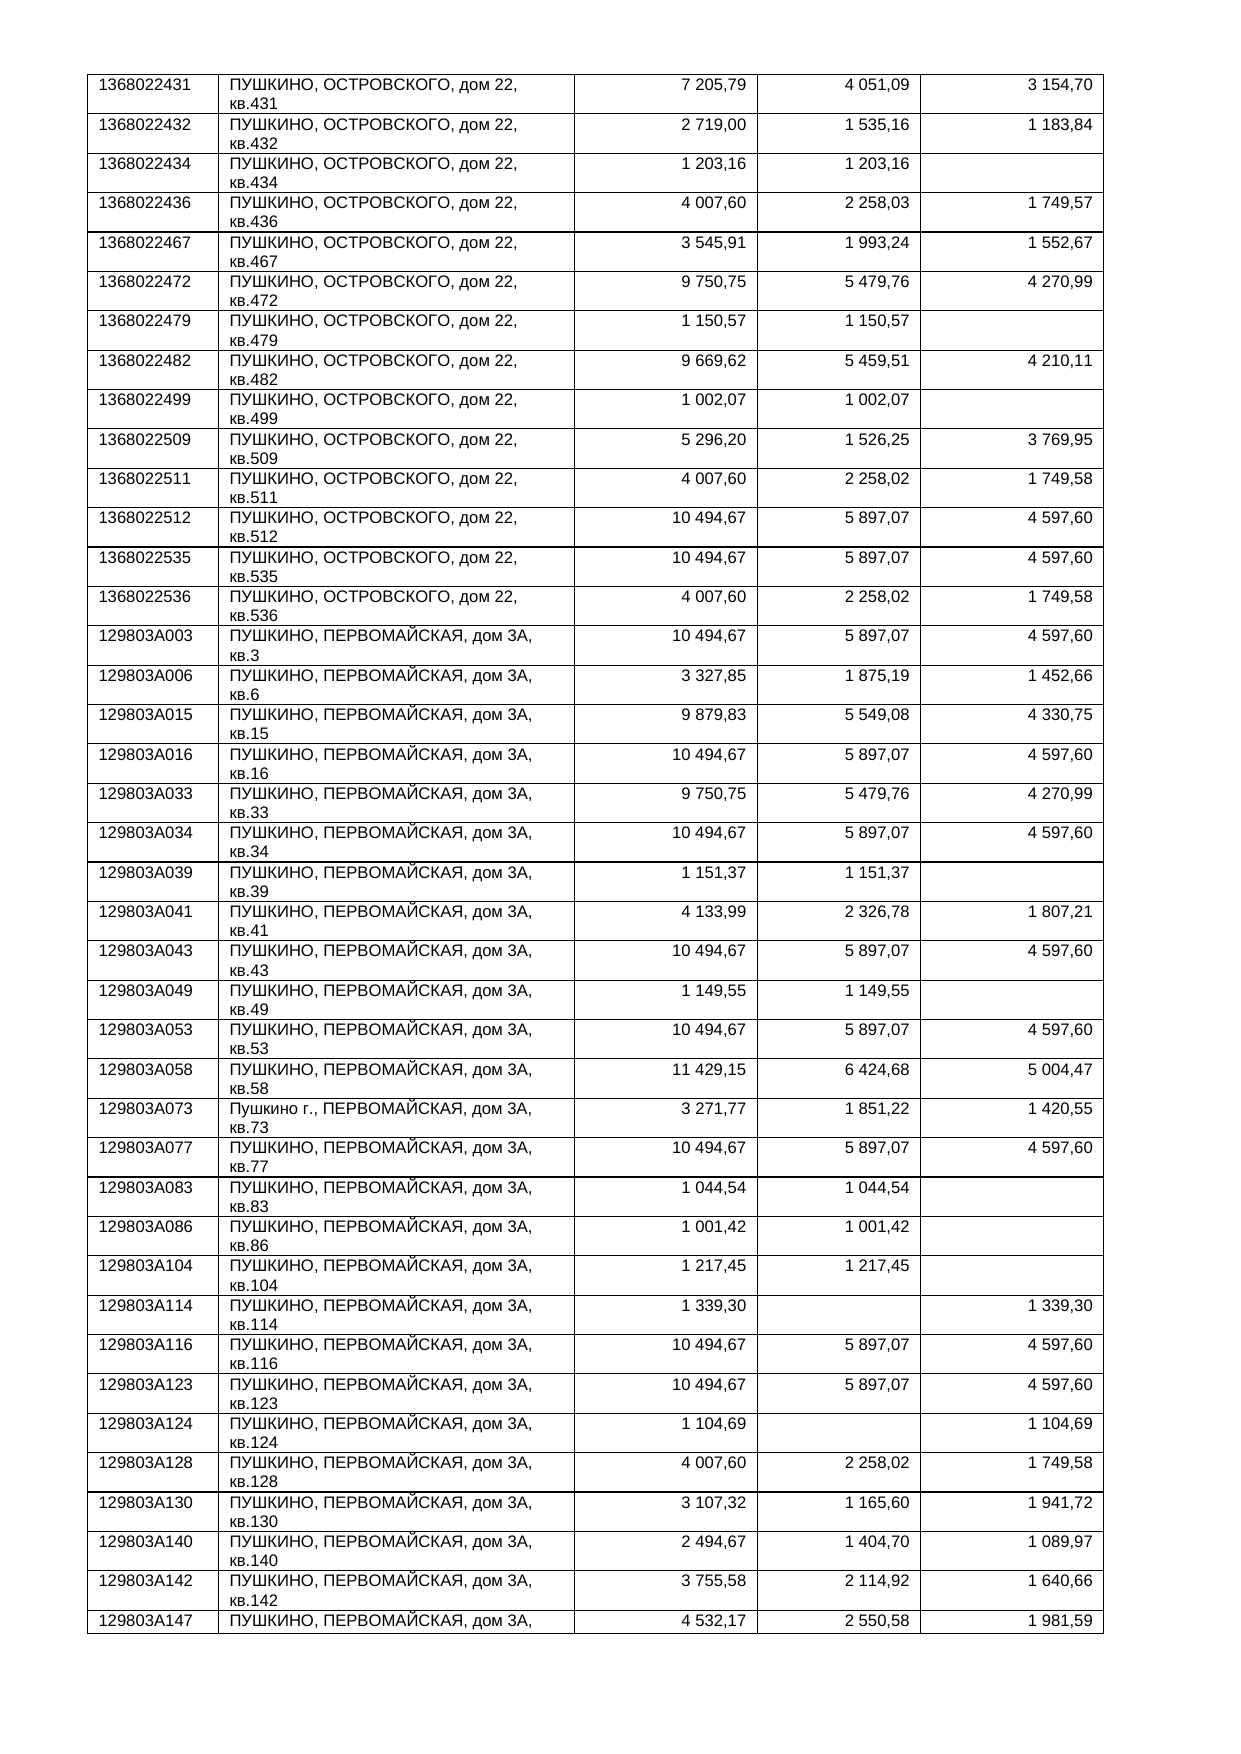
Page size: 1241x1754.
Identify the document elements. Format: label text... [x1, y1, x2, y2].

table_cell [758, 1296, 920, 1334]
table_cell 5 479,76 [758, 272, 920, 310]
table_cell 1 151,37 [758, 863, 920, 901]
table_cell 1 552,67 [921, 233, 1103, 271]
table_cell ПУШКИНО, ПЕРВОМАЙСКАЯ, дом 3А, кв.128 [219, 1453, 574, 1491]
table_cell ПУШКИНО, ОСТРОВСКОГО, дом 22, кв.467 [219, 233, 574, 271]
table_cell 1 044,54 [575, 1178, 757, 1216]
table_cell 1 217,45 [575, 1256, 757, 1294]
table_cell 9 669,62 [575, 351, 757, 389]
table_cell 4 597,60 [921, 1374, 1103, 1413]
table_cell ПУШКИНО, ПЕРВОМАЙСКАЯ, дом 3А, кв.116 [219, 1335, 574, 1373]
table_cell ПУШКИНО, ПЕРВОМАЙСКАЯ, дом 3А, кв.39 [219, 863, 574, 901]
table_cell 2 258,02 [758, 587, 920, 625]
table_cell ПУШКИНО, ОСТРОВСКОГО, дом 22, кв.499 [219, 390, 574, 428]
table_cell 1368022467 [88, 233, 218, 271]
table_cell 129803А116 [88, 1335, 218, 1373]
table_cell 1368022431 [88, 75, 218, 113]
table_cell 129803А124 [88, 1414, 218, 1452]
table_cell 4 007,60 [575, 1453, 757, 1491]
table_cell 1 165,60 [758, 1493, 920, 1531]
table_cell [921, 863, 1103, 901]
table_cell 1 149,55 [575, 981, 757, 1019]
table_cell 1368022472 [88, 272, 218, 310]
table_cell 4 597,60 [921, 744, 1103, 783]
table_cell 5 897,07 [758, 941, 920, 979]
table_cell 10 494,67 [575, 1020, 757, 1058]
table_cell 4 597,60 [921, 548, 1103, 586]
table_cell 1 151,37 [575, 863, 757, 901]
table_cell 5 897,07 [758, 1374, 920, 1413]
table_cell ПУШКИНО, ПЕРВОМАЙСКАЯ, дом 3А, кв.49 [219, 981, 574, 1019]
table_cell 5 897,07 [758, 1335, 920, 1373]
table_cell ПУШКИНО, ОСТРОВСКОГО, дом 22, кв.436 [219, 193, 574, 231]
table_cell [921, 390, 1103, 428]
table_cell 1 002,07 [758, 390, 920, 428]
table_cell 2 114,92 [758, 1571, 920, 1609]
table_cell 4 597,60 [921, 1138, 1103, 1176]
table_cell 4 270,99 [921, 784, 1103, 822]
table_cell 1 526,25 [758, 429, 920, 468]
table_cell 9 879,83 [575, 705, 757, 743]
table_cell 3 107,32 [575, 1493, 757, 1531]
table_cell 129803А114 [88, 1296, 218, 1334]
table_cell 4 007,60 [575, 469, 757, 507]
table_cell 1 089,97 [921, 1532, 1103, 1570]
table_cell 1 001,42 [575, 1217, 757, 1255]
table_cell ПУШКИНО, ОСТРОВСКОГО, дом 22, кв.511 [219, 469, 574, 507]
table_cell 3 755,58 [575, 1571, 757, 1609]
table_cell 4 597,60 [921, 941, 1103, 979]
table_cell [758, 1414, 920, 1452]
table_cell 129803А140 [88, 1532, 218, 1570]
table_cell 4 597,60 [921, 1020, 1103, 1058]
table_cell 2 719,00 [575, 114, 757, 153]
table_cell 5 549,08 [758, 705, 920, 743]
table_cell 1 203,16 [758, 154, 920, 192]
table_cell 3 769,95 [921, 429, 1103, 468]
table_cell 129803А003 [88, 626, 218, 664]
table_cell [921, 311, 1103, 349]
table_cell 1 104,69 [575, 1414, 757, 1452]
table_cell 1368022499 [88, 390, 218, 428]
table_cell 129803А083 [88, 1178, 218, 1216]
table_cell 1 749,58 [921, 469, 1103, 507]
table_cell 4 597,60 [921, 1335, 1103, 1373]
table_cell 1 150,57 [758, 311, 920, 349]
table_cell ПУШКИНО, ПЕРВОМАЙСКАЯ, дом 3А, кв.83 [219, 1178, 574, 1216]
table_cell 9 750,75 [575, 784, 757, 822]
table_cell 1368022432 [88, 114, 218, 153]
table_cell 1 339,30 [575, 1296, 757, 1334]
table_cell 1 104,69 [921, 1414, 1103, 1452]
table_cell 1 339,30 [921, 1296, 1103, 1334]
table_cell 1 203,16 [575, 154, 757, 192]
table_cell ПУШКИНО, ПЕРВОМАЙСКАЯ, дом 3А, кв.77 [219, 1138, 574, 1176]
table_cell ПУШКИНО, ОСТРОВСКОГО, дом 22, кв.509 [219, 429, 574, 468]
table_cell 5 479,76 [758, 784, 920, 822]
table_cell 2 550,58 [758, 1611, 920, 1633]
table_cell ПУШКИНО, ПЕРВОМАЙСКАЯ, дом 3А, кв.53 [219, 1020, 574, 1058]
table_cell 2 494,67 [575, 1532, 757, 1570]
table_cell 10 494,67 [575, 1374, 757, 1413]
table_cell 5 897,07 [758, 626, 920, 664]
table_cell 3 154,70 [921, 75, 1103, 113]
table_cell ПУШКИНО, ПЕРВОМАЙСКАЯ, дом 3А, кв.104 [219, 1256, 574, 1294]
table_cell 129803А041 [88, 902, 218, 940]
table_cell [921, 981, 1103, 1019]
table_cell 1 149,55 [758, 981, 920, 1019]
table_cell 1 001,42 [758, 1217, 920, 1255]
table_cell 1 749,58 [921, 587, 1103, 625]
table_cell [921, 1178, 1103, 1216]
table_cell 1 404,70 [758, 1532, 920, 1570]
table_cell 1 851,22 [758, 1099, 920, 1137]
table_cell 129803А015 [88, 705, 218, 743]
table_cell [921, 154, 1103, 192]
table_cell ПУШКИНО, ПЕРВОМАЙСКАЯ, дом 3А, кв.6 [219, 666, 574, 704]
table_cell ПУШКИНО, ПЕРВОМАЙСКАЯ, дом 3А, кв.140 [219, 1532, 574, 1570]
table_cell 6 424,68 [758, 1059, 920, 1098]
table_cell 1 217,45 [758, 1256, 920, 1294]
table_cell 9 750,75 [575, 272, 757, 310]
table_cell 10 494,67 [575, 626, 757, 664]
table_cell [921, 1217, 1103, 1255]
table_cell 2 258,02 [758, 1453, 920, 1491]
table_cell ПУШКИНО, ОСТРОВСКОГО, дом 22, кв.432 [219, 114, 574, 153]
table_cell 129803А142 [88, 1571, 218, 1609]
table_cell 1368022482 [88, 351, 218, 389]
table_cell 129803А073 [88, 1099, 218, 1137]
table_cell 10 494,67 [575, 823, 757, 861]
table_cell 1 150,57 [575, 311, 757, 349]
table_cell 4 532,17 [575, 1611, 757, 1633]
table_cell ПУШКИНО, ПЕРВОМАЙСКАЯ, дом 3А, кв.142 [219, 1571, 574, 1609]
table_cell 129803А147 [88, 1611, 218, 1633]
table_cell ПУШКИНО, ПЕРВОМАЙСКАЯ, дом 3А, кв.3 [219, 626, 574, 664]
table_cell 5 897,07 [758, 744, 920, 783]
table_cell ПУШКИНО, ПЕРВОМАЙСКАЯ, дом 3А, кв.114 [219, 1296, 574, 1334]
table_cell 4 007,60 [575, 587, 757, 625]
table_cell 2 326,78 [758, 902, 920, 940]
table_cell 3 271,77 [575, 1099, 757, 1137]
table_cell ПУШКИНО, ПЕРВОМАЙСКАЯ, дом 3А, кв.41 [219, 902, 574, 940]
table_cell 4 330,75 [921, 705, 1103, 743]
table_cell 11 429,15 [575, 1059, 757, 1098]
table_cell 1 941,72 [921, 1493, 1103, 1531]
table_cell 129803А086 [88, 1217, 218, 1255]
table_cell 1 807,21 [921, 902, 1103, 940]
table_cell 1368022479 [88, 311, 218, 349]
table_cell 1368022535 [88, 548, 218, 586]
table_cell 129803А043 [88, 941, 218, 979]
table_cell 1 875,19 [758, 666, 920, 704]
table_cell 1 452,66 [921, 666, 1103, 704]
table_cell ПУШКИНО, ПЕРВОМАЙСКАЯ, дом 3А, кв.86 [219, 1217, 574, 1255]
table_cell 4 597,60 [921, 626, 1103, 664]
table_cell 5 897,07 [758, 548, 920, 586]
table_cell 3 545,91 [575, 233, 757, 271]
table_cell 129803А034 [88, 823, 218, 861]
table_cell ПУШКИНО, ПЕРВОМАЙСКАЯ, дом 3А, кв.130 [219, 1493, 574, 1531]
table_cell 129803А033 [88, 784, 218, 822]
table_cell 1368022511 [88, 469, 218, 507]
table_cell 1 640,66 [921, 1571, 1103, 1609]
table_cell ПУШКИНО, ОСТРОВСКОГО, дом 22, кв.535 [219, 548, 574, 586]
table_cell 4 597,60 [921, 508, 1103, 546]
table_cell 1 044,54 [758, 1178, 920, 1216]
table_cell 2 258,02 [758, 469, 920, 507]
table_cell 1 420,55 [921, 1099, 1103, 1137]
table_cell ПУШКИНО, ОСТРОВСКОГО, дом 22, кв.434 [219, 154, 574, 192]
table_cell 129803А049 [88, 981, 218, 1019]
table_cell ПУШКИНО, ПЕРВОМАЙСКАЯ, дом 3А, кв.16 [219, 744, 574, 783]
table_cell 7 205,79 [575, 75, 757, 113]
table_cell 1 749,58 [921, 1453, 1103, 1491]
table_cell ПУШКИНО, ОСТРОВСКОГО, дом 22, кв.482 [219, 351, 574, 389]
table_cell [219, 1611, 574, 1633]
table_cell 2 258,03 [758, 193, 920, 231]
table_cell ПУШКИНО, ПЕРВОМАЙСКАЯ, дом 3А, кв.34 [219, 823, 574, 861]
table_cell 129803А130 [88, 1493, 218, 1531]
table_cell 5 897,07 [758, 823, 920, 861]
table_cell 129803А006 [88, 666, 218, 704]
table_cell 10 494,67 [575, 1335, 757, 1373]
table_cell ПУШКИНО, ОСТРОВСКОГО, дом 22, кв.479 [219, 311, 574, 349]
table_cell ПУШКИНО, ОСТРОВСКОГО, дом 22, кв.472 [219, 272, 574, 310]
table_cell 129803А128 [88, 1453, 218, 1491]
table_cell 1 183,84 [921, 114, 1103, 153]
table_cell ПУШКИНО, ОСТРОВСКОГО, дом 22, кв.431 [219, 75, 574, 113]
table_cell ПУШКИНО, ПЕРВОМАЙСКАЯ, дом 3А, кв.43 [219, 941, 574, 979]
table_cell 5 897,07 [758, 508, 920, 546]
table_cell [921, 1256, 1103, 1294]
table_cell 129803А016 [88, 744, 218, 783]
table_cell 1 749,57 [921, 193, 1103, 231]
table_cell 5 897,07 [758, 1138, 920, 1176]
table_cell 10 494,67 [575, 744, 757, 783]
table_cell 129803А058 [88, 1059, 218, 1098]
table_cell ПУШКИНО, ПЕРВОМАЙСКАЯ, дом 3А, кв.123 [219, 1374, 574, 1413]
table_cell 129803А077 [88, 1138, 218, 1176]
table_cell Пушкино г., ПЕРВОМАЙСКАЯ, дом 3А, кв.73 [219, 1099, 574, 1137]
table_cell 1368022434 [88, 154, 218, 192]
table_cell 10 494,67 [575, 548, 757, 586]
table_cell 1368022436 [88, 193, 218, 231]
table_cell 5 296,20 [575, 429, 757, 468]
table_cell 5 897,07 [758, 1020, 920, 1058]
table_cell ПУШКИНО, ПЕРВОМАЙСКАЯ, дом 3А, кв.15 [219, 705, 574, 743]
table_cell ПУШКИНО, ПЕРВОМАЙСКАЯ, дом 3А, кв.124 [219, 1414, 574, 1452]
table_cell 10 494,67 [575, 1138, 757, 1176]
table_cell 1368022512 [88, 508, 218, 546]
table_cell ПУШКИНО, ПЕРВОМАЙСКАЯ, дом 3А, кв.58 [219, 1059, 574, 1098]
table_cell 1 535,16 [758, 114, 920, 153]
table_cell 129803А053 [88, 1020, 218, 1058]
table_cell ПУШКИНО, ОСТРОВСКОГО, дом 22, кв.512 [219, 508, 574, 546]
table_cell 10 494,67 [575, 508, 757, 546]
table_cell 4 133,99 [575, 902, 757, 940]
table_cell ПУШКИНО, ОСТРОВСКОГО, дом 22, кв.536 [219, 587, 574, 625]
table_cell 3 327,85 [575, 666, 757, 704]
table_cell 5 459,51 [758, 351, 920, 389]
table_cell 4 007,60 [575, 193, 757, 231]
table_cell 10 494,67 [575, 941, 757, 979]
table_cell 1368022509 [88, 429, 218, 468]
table_cell 4 597,60 [921, 823, 1103, 861]
table_cell 4 270,99 [921, 272, 1103, 310]
table_cell ПУШКИНО, ПЕРВОМАЙСКАЯ, дом 3А, кв.33 [219, 784, 574, 822]
table_cell 5 004,47 [921, 1059, 1103, 1098]
table_cell 4 210,11 [921, 351, 1103, 389]
table_cell 129803А104 [88, 1256, 218, 1294]
table_cell 1368022536 [88, 587, 218, 625]
table_cell 1 993,24 [758, 233, 920, 271]
table_cell 129803А123 [88, 1374, 218, 1413]
table_cell 4 051,09 [758, 75, 920, 113]
table_cell 1 002,07 [575, 390, 757, 428]
table_cell 1 981,59 [921, 1611, 1103, 1633]
table_cell 129803А039 [88, 863, 218, 901]
